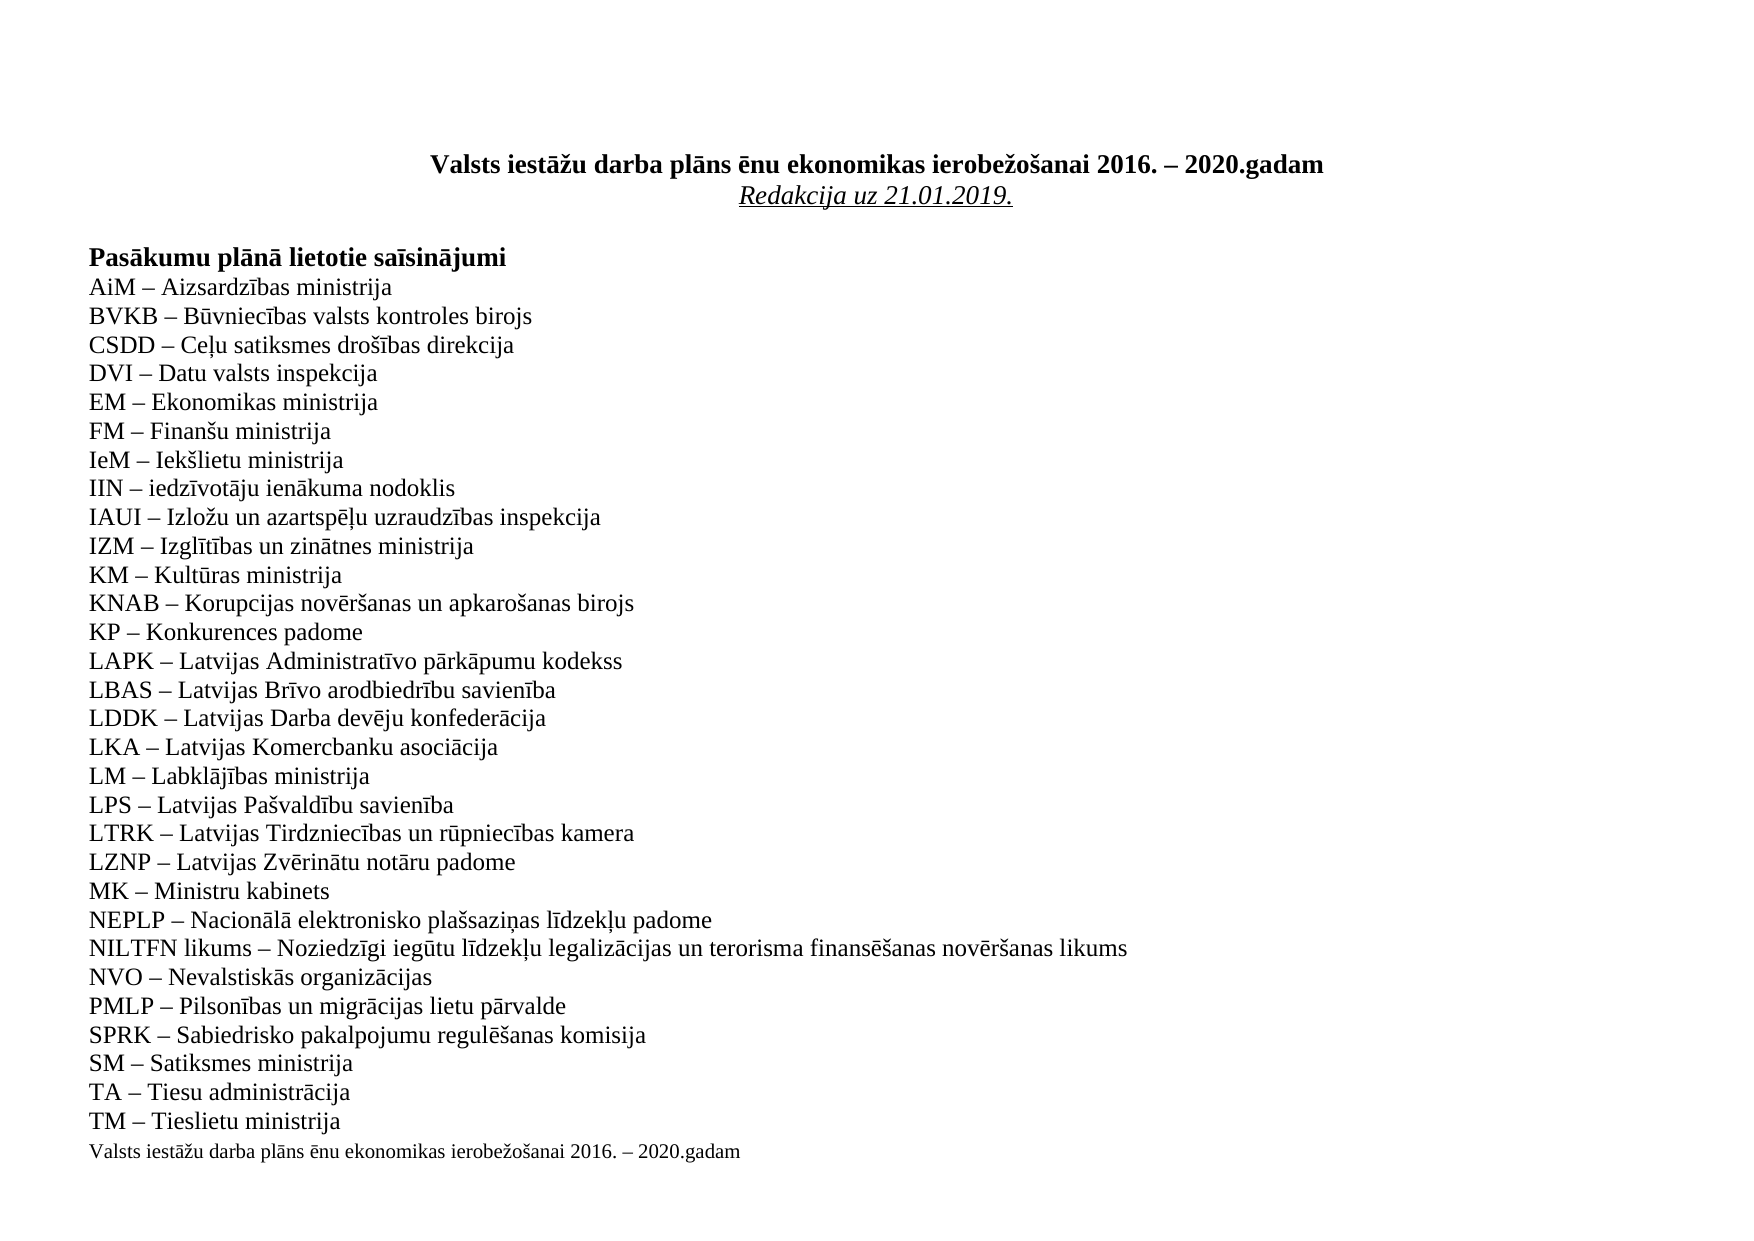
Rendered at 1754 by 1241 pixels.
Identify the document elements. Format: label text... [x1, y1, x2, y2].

text Valsts iestāžu darba plāns ēnu ekonomikas ierobežošanai 2016. – 2020.gadam [89, 148, 1665, 179]
text MK – Ministru kabinets [89, 876, 1665, 905]
text FM – Finanšu ministrija [89, 416, 1665, 445]
text Pasākumu plānā lietotie saīsinājumi [89, 241, 1665, 272]
text LBAS – Latvijas Brīvo arodbiedrību savienība [89, 675, 1665, 703]
text IIN – iedzīvotāju ienākuma nodoklis [89, 473, 1665, 502]
text LDDK – Latvijas Darba devēju konfederācija [89, 703, 1665, 732]
text BVKB – Būvniecības valsts kontroles birojs [89, 301, 1665, 330]
text TM – Tieslietu ministrija [89, 1106, 1665, 1135]
text IAUI – Izložu un azartspēļu uzraudzības inspekcija [89, 502, 1665, 531]
text LTRK – Latvijas Tirdzniecības un rūpniecības kamera [89, 818, 1665, 847]
text KNAB – Korupcijas novēršanas un apkarošanas birojs [89, 588, 1665, 617]
text KP – Konkurences padome [89, 617, 1665, 646]
text LAPK – Latvijas Administratīvo pārkāpumu kodekss [89, 646, 1665, 675]
text DVI – Datu valsts inspekcija [89, 358, 1665, 387]
text EM – Ekonomikas ministrija [89, 387, 1665, 416]
text PMLP – Pilsonības un migrācijas lietu pārvalde [89, 991, 1665, 1020]
text CSDD – Ceļu satiksmes drošības direkcija [89, 330, 1665, 358]
text KM – Kultūras ministrija [89, 560, 1665, 588]
text SPRK – Sabiedrisko pakalpojumu regulēšanas komisija [89, 1020, 1665, 1048]
text NILTFN likums – Noziedzīgi iegūtu līdzekļu legalizācijas un terorisma finansēšanas novēršanas likums [89, 933, 1665, 962]
text LZNP – Latvijas Zvērinātu notāru padome [89, 847, 1665, 876]
text AiM – Aizsardzības ministrija [89, 272, 1665, 301]
text NVO – Nevalstiskās organizācijas [89, 962, 1665, 991]
text TA – Tiesu administrācija [89, 1077, 1665, 1106]
text SM – Satiksmes ministrija [89, 1048, 1665, 1077]
text NEPLP – Nacionālā elektronisko plašsaziņas līdzekļu padome [89, 905, 1665, 933]
text Redakcija uz 21.01.2019. [89, 179, 1665, 210]
text LKA – Latvijas Komercbanku asociācija [89, 732, 1665, 761]
text LM – Labklājības ministrija [89, 761, 1665, 790]
text LPS – Latvijas Pašvaldību savienība [89, 790, 1665, 818]
text IZM – Izglītības un zinātnes ministrija [89, 531, 1665, 560]
text IeM – Iekšlietu ministrija [89, 445, 1665, 473]
